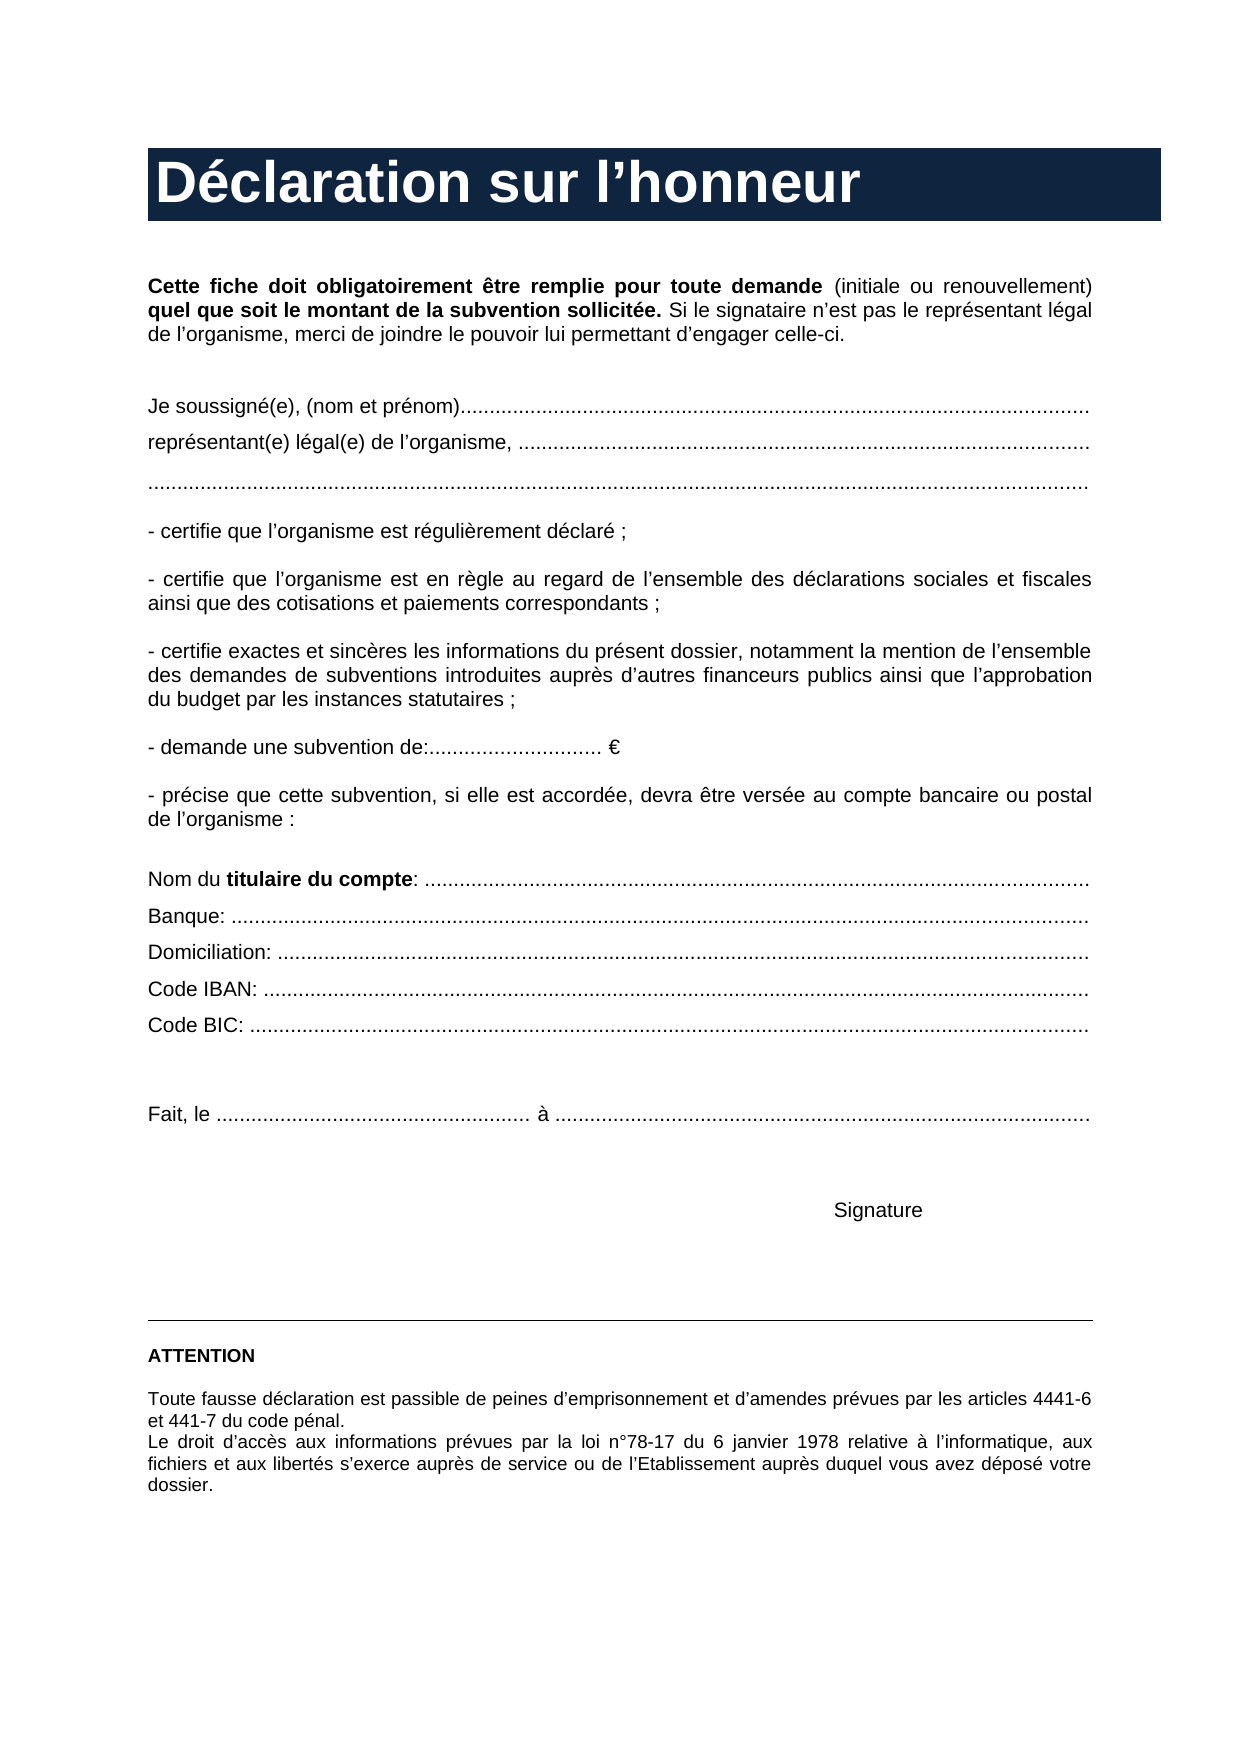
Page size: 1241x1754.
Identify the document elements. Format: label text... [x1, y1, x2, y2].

text Domiciliation: [148, 940, 1093, 964]
text Je soussigné(e), (nom et prénom) [148, 393, 1093, 417]
text Fait, le à [148, 1102, 1093, 1126]
text Nom du titulaire du compte: [148, 867, 1093, 891]
text Toute fausse déclaration est passible de peines d’emprisonnement et d’amendes prévues par les articles 4441-6 et 441-7 du code pénal. [148, 1388, 1093, 1431]
text ATTENTION [148, 1345, 1093, 1366]
text - certifie que l’organisme est en règle au regard de l’ensemble des déclarations sociales et fiscales ainsi que des cotisations et paiements correspondants ; [148, 567, 1093, 615]
text - précise que cette subvention, si elle est accordée, devra être versée au compte bancaire ou postal de l’organisme : [148, 783, 1093, 831]
text Cette fiche doit obligatoirement être remplie pour toute demande (initiale ou renouvellement) quel que soit le montant de la subvention sollicitée. Si le signataire n’est pas le représentant légal de l’organisme, merci de joindre le pouvoir lui permettant d’engager celle-ci. [148, 274, 1093, 346]
text - certifie que l’organisme est régulièrement déclaré ; [148, 519, 1093, 543]
text Banque: [148, 903, 1093, 927]
text Code BIC: [148, 1013, 1093, 1037]
text Signature [590, 1198, 1093, 1222]
text Le droit d’accès aux informations prévues par la loi n°78-17 du 6 janvier 1978 relative à l’informatique, aux fichiers et aux libertés s’exerce auprès de service ou de l’Etablissement auprès duquel vous avez déposé votre dossier. [148, 1431, 1093, 1496]
text - demande une subvention de: € [148, 735, 1093, 759]
text Code IBAN: [148, 976, 1093, 1000]
table_header Déclaration sur l’honneur [148, 148, 1161, 221]
text - certifie exactes et sincères les informations du présent dossier, notamment la mention de l’ensemble des demandes de subventions introduites auprès d’autres financeurs publics ainsi que l’approbation du budget par les instances statutaires ; [148, 639, 1093, 711]
text représentant(e) légal(e) de l’organisme, [148, 430, 1093, 454]
